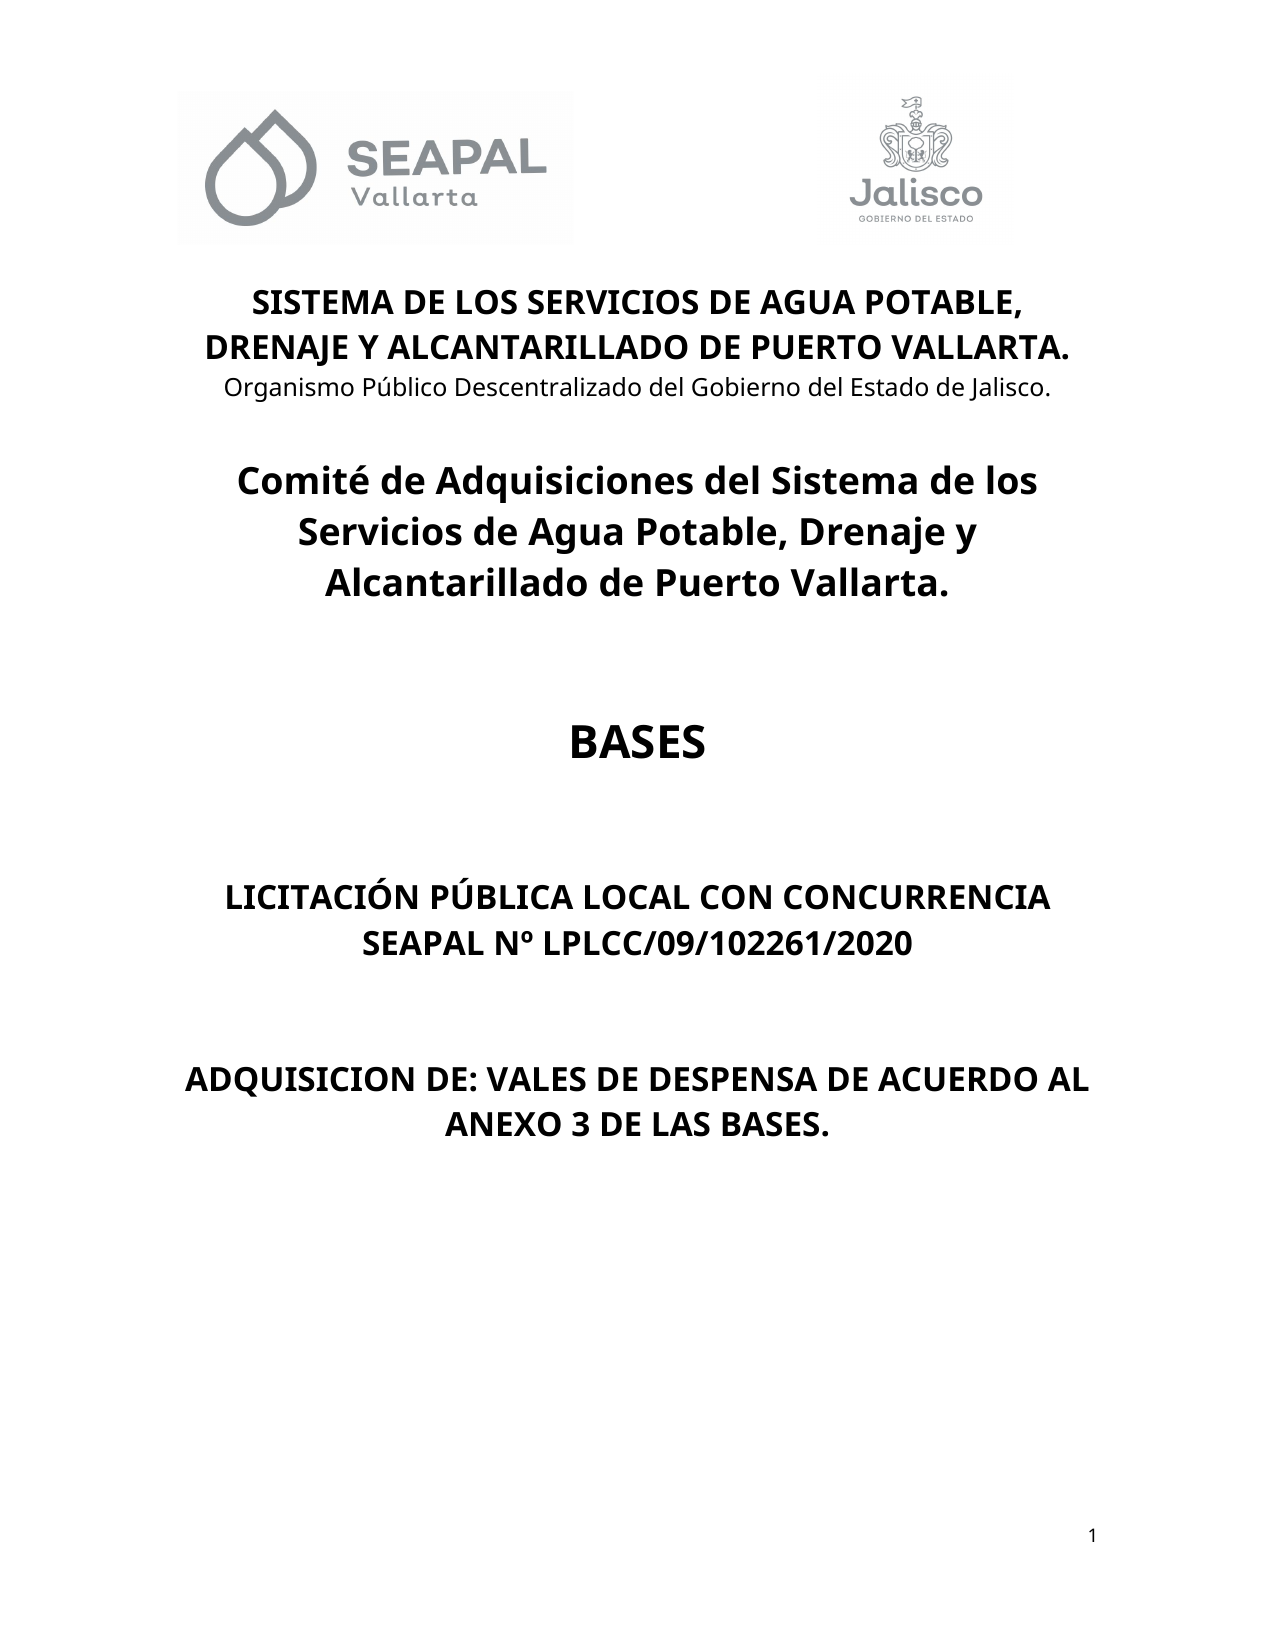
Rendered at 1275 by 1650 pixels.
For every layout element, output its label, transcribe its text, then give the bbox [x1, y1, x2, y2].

text LICITACIÓN PÚBLICA LOCAL CON CONCURRENCIA [177, 874, 1098, 919]
text Comité de Adquisiciones del Sistema de los Servicios de Agua Potable, Drenaje y Alcantarillado de Puerto Vallarta. [177, 454, 1098, 607]
text SISTEMA DE LOS SERVICIOS DE AGUA POTABLE, DRENAJE Y ALCANTARILLADO DE PUERTO VALLARTA. [177, 278, 1098, 369]
text BASES [177, 709, 1098, 772]
text SEAPAL Nº LPLCC/09/102261/2020 [177, 919, 1098, 965]
text ADQUISICION DE: VALES DE DESPENSA DE ACUERDO AL ANEXO 3 DE LAS BASES. [177, 1056, 1098, 1147]
picture [177, 91, 574, 245]
picture [817, 73, 1015, 245]
text Organismo Público Descentralizado del Gobierno del Estado de Jalisco. [177, 369, 1098, 403]
